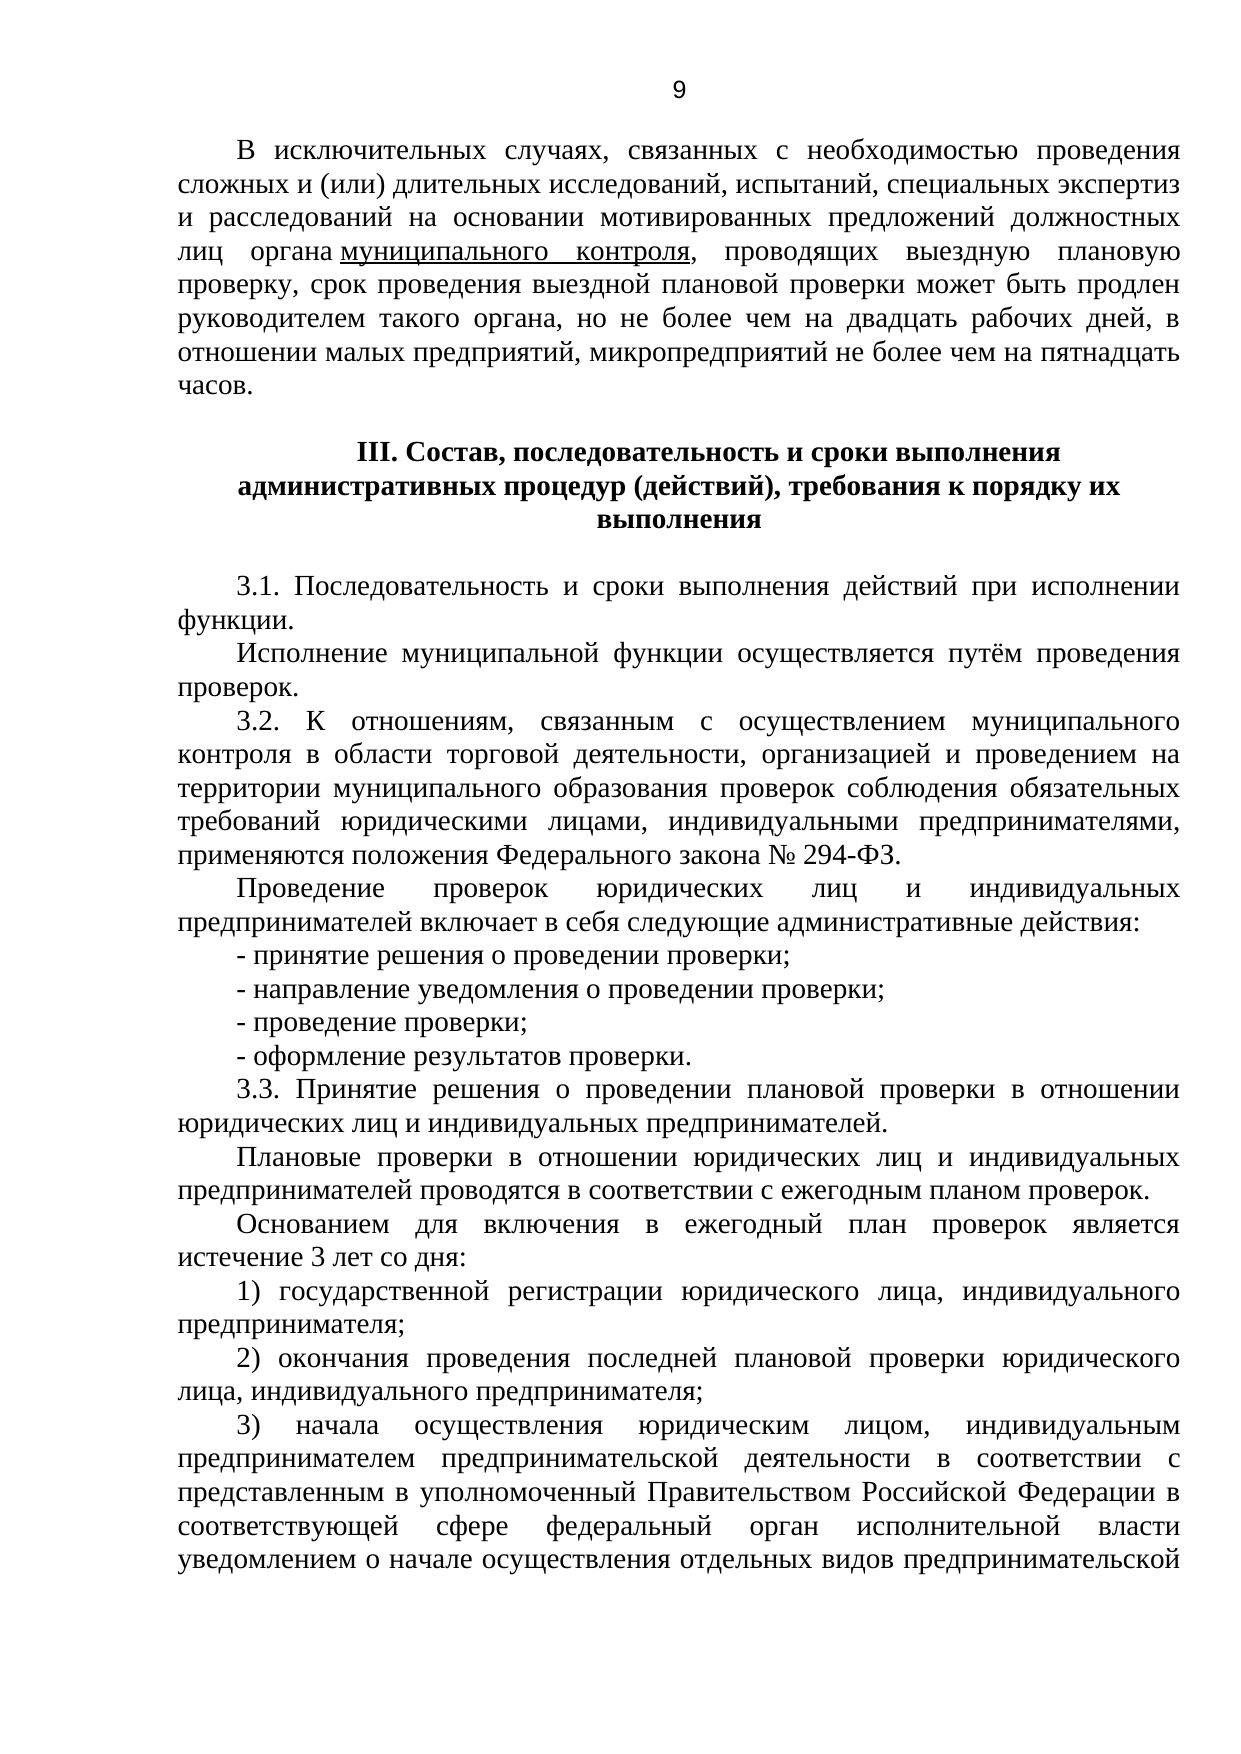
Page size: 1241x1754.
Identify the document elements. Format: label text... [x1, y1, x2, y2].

text 3.2. К отношениям, связанным с осуществлением муниципального контроля в области торговой деятельности, организацией и проведением на территории муниципального образования проверок соблюдения обязательных требований юридическими лицами, индивидуальными предпринимателями, применяются положения Федерального закона № 294-ФЗ. [177, 703, 1181, 870]
text III. Состав, последовательность и сроки выполнения административных процедур (действий), требования к порядку их выполнения [177, 434, 1181, 535]
text 1) государственной регистрации юридического лица, индивидуального предпринимателя; [177, 1273, 1181, 1340]
text - проведение проверки; [177, 1004, 1181, 1038]
text - принятие решения о проведении проверки; [177, 937, 1181, 971]
text Основанием для включения в ежегодный план проверок является истечение 3 лет со дня: [177, 1206, 1181, 1273]
text 2) окончания проведения последней плановой проверки юридического лица, индивидуального предпринимателя; [177, 1340, 1181, 1407]
text - оформление результатов проверки. [177, 1038, 1181, 1072]
text Исполнение муниципальной функции осуществляется путём проведения проверок. [177, 636, 1181, 703]
text 3.3. Принятие решения о проведении плановой проверки в отношении юридических лиц и индивидуальных предпринимателей. [177, 1072, 1181, 1139]
text 3.1. Последовательность и сроки выполнения действий при исполнении функции. [177, 568, 1181, 636]
text Плановые проверки в отношении юридических лиц и индивидуальных предпринимателей проводятся в соответствии с ежегодным планом проверок. [177, 1139, 1181, 1206]
text В исключительных случаях, связанных с необходимостью проведения сложных и (или) длительных исследований, испытаний, специальных экспертиз и расследований на основании мотивированных предложений должностных лиц органа муниципального контроля, проводящих выездную плановую проверку, срок проведения выездной плановой проверки может быть продлен руководителем такого органа, но не более чем на двадцать рабочих дней, в отношении малых предприятий, микропредприятий не более чем на пятнадцать часов. [177, 132, 1181, 401]
text Проведение проверок юридических лиц и индивидуальных предпринимателей включает в себя следующие административные действия: [177, 870, 1181, 937]
text - направление уведомления о проведении проверки; [177, 971, 1181, 1004]
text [177, 1407, 1181, 1575]
